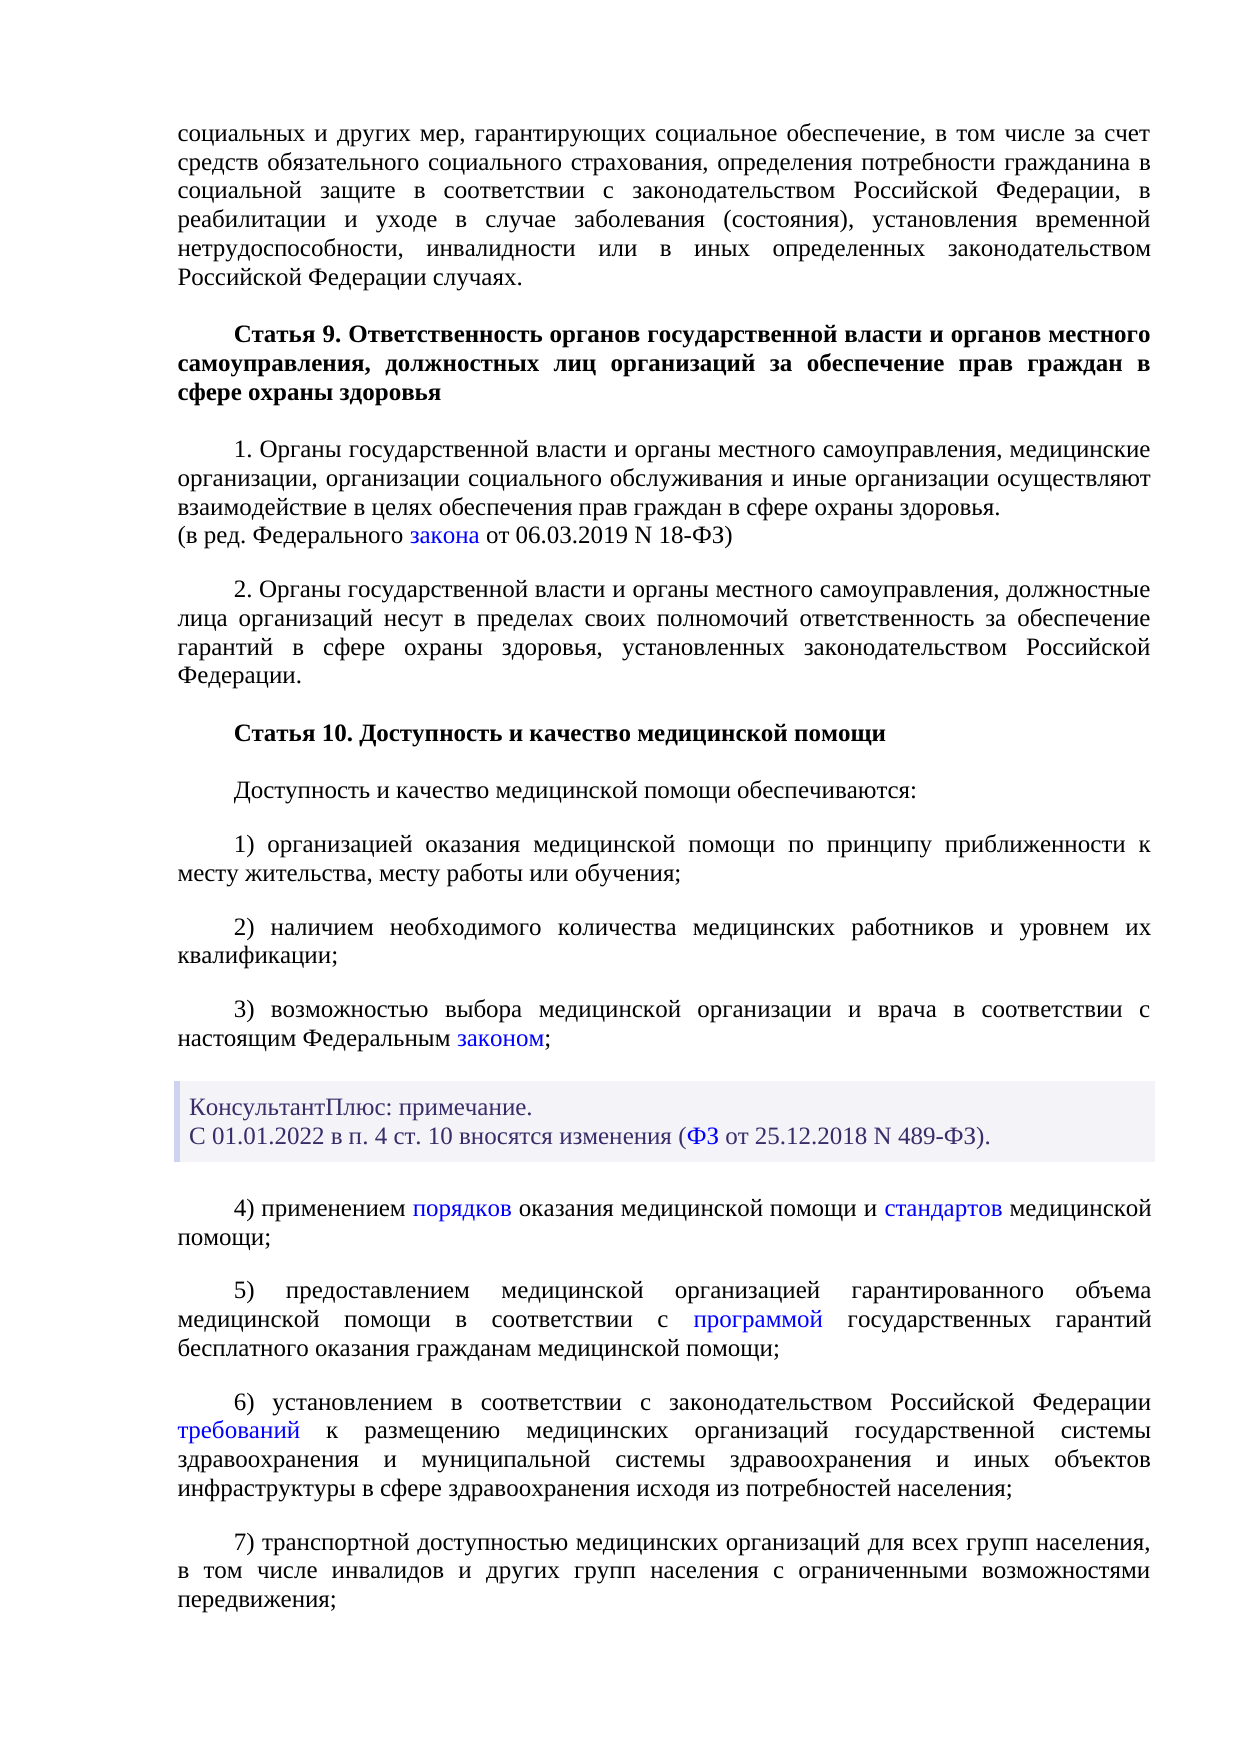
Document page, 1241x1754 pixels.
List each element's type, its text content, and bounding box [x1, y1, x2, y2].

text 5) предоставлением медицинской организацией гарантированного объема медицинской помощи в соответствии с программой государственных гарантий бесплатного оказания гражданам медицинской помощи; [177, 1276, 1152, 1362]
text 7) транспортной доступностью медицинских организаций для всех групп населения, в том числе инвалидов и других групп населения с ограниченными возможностями передвижения; [177, 1527, 1152, 1613]
text 1) организацией оказания медицинской помощи по принципу приближенности к месту жительства, месту работы или обучения; [177, 829, 1152, 887]
text 2. Органы государственной власти и органы местного самоуправления, должностные лица организаций несут в пределах своих полномочий ответственность за обеспечение гарантий в сфере охраны здоровья, установленных законодательством Российской Федерации. [177, 574, 1152, 689]
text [177, 118, 1152, 291]
table_header КонсультантПлюс: примечание. С 01.01.2022 в п. 4 ст. 10 вносятся изменения (ФЗ от 25.12.2018 N 489-ФЗ). [180, 1081, 1149, 1162]
title Статья 10. Доступность и качество медицинской помощи [177, 718, 1152, 747]
title Статья 9. Ответственность органов государственной власти и органов местного самоуправления, должностных лиц организаций за обеспечение прав граждан в сфере охраны здоровья [177, 319, 1152, 406]
text 6) установлением в соответствии с законодательством Российской Федерации требований к размещению медицинских организаций государственной системы здравоохранения и муниципальной системы здравоохранения и иных объектов инфраструктуры в сфере здравоохранения исходя из потребностей населения; [177, 1387, 1152, 1502]
text 1. Органы государственной власти и органы местного самоуправления, медицинские организации, организации социального обслуживания и иные организации осуществляют взаимодействие в целях обеспечения прав граждан в сфере охраны здоровья. [177, 434, 1152, 521]
text 3) возможностью выбора медицинской организации и врача в соответствии с настоящим Федеральным законом; [177, 994, 1152, 1052]
text 4) применением порядков оказания медицинской помощи и стандартов медицинской помощи; [177, 1193, 1152, 1251]
text 2) наличием необходимого количества медицинских работников и уровнем их квалификации; [177, 912, 1152, 969]
text Доступность и качество медицинской помощи обеспечиваются: [177, 776, 1152, 804]
text (в ред. Федерального закона от 06.03.2019 N 18-ФЗ) [177, 521, 1152, 549]
